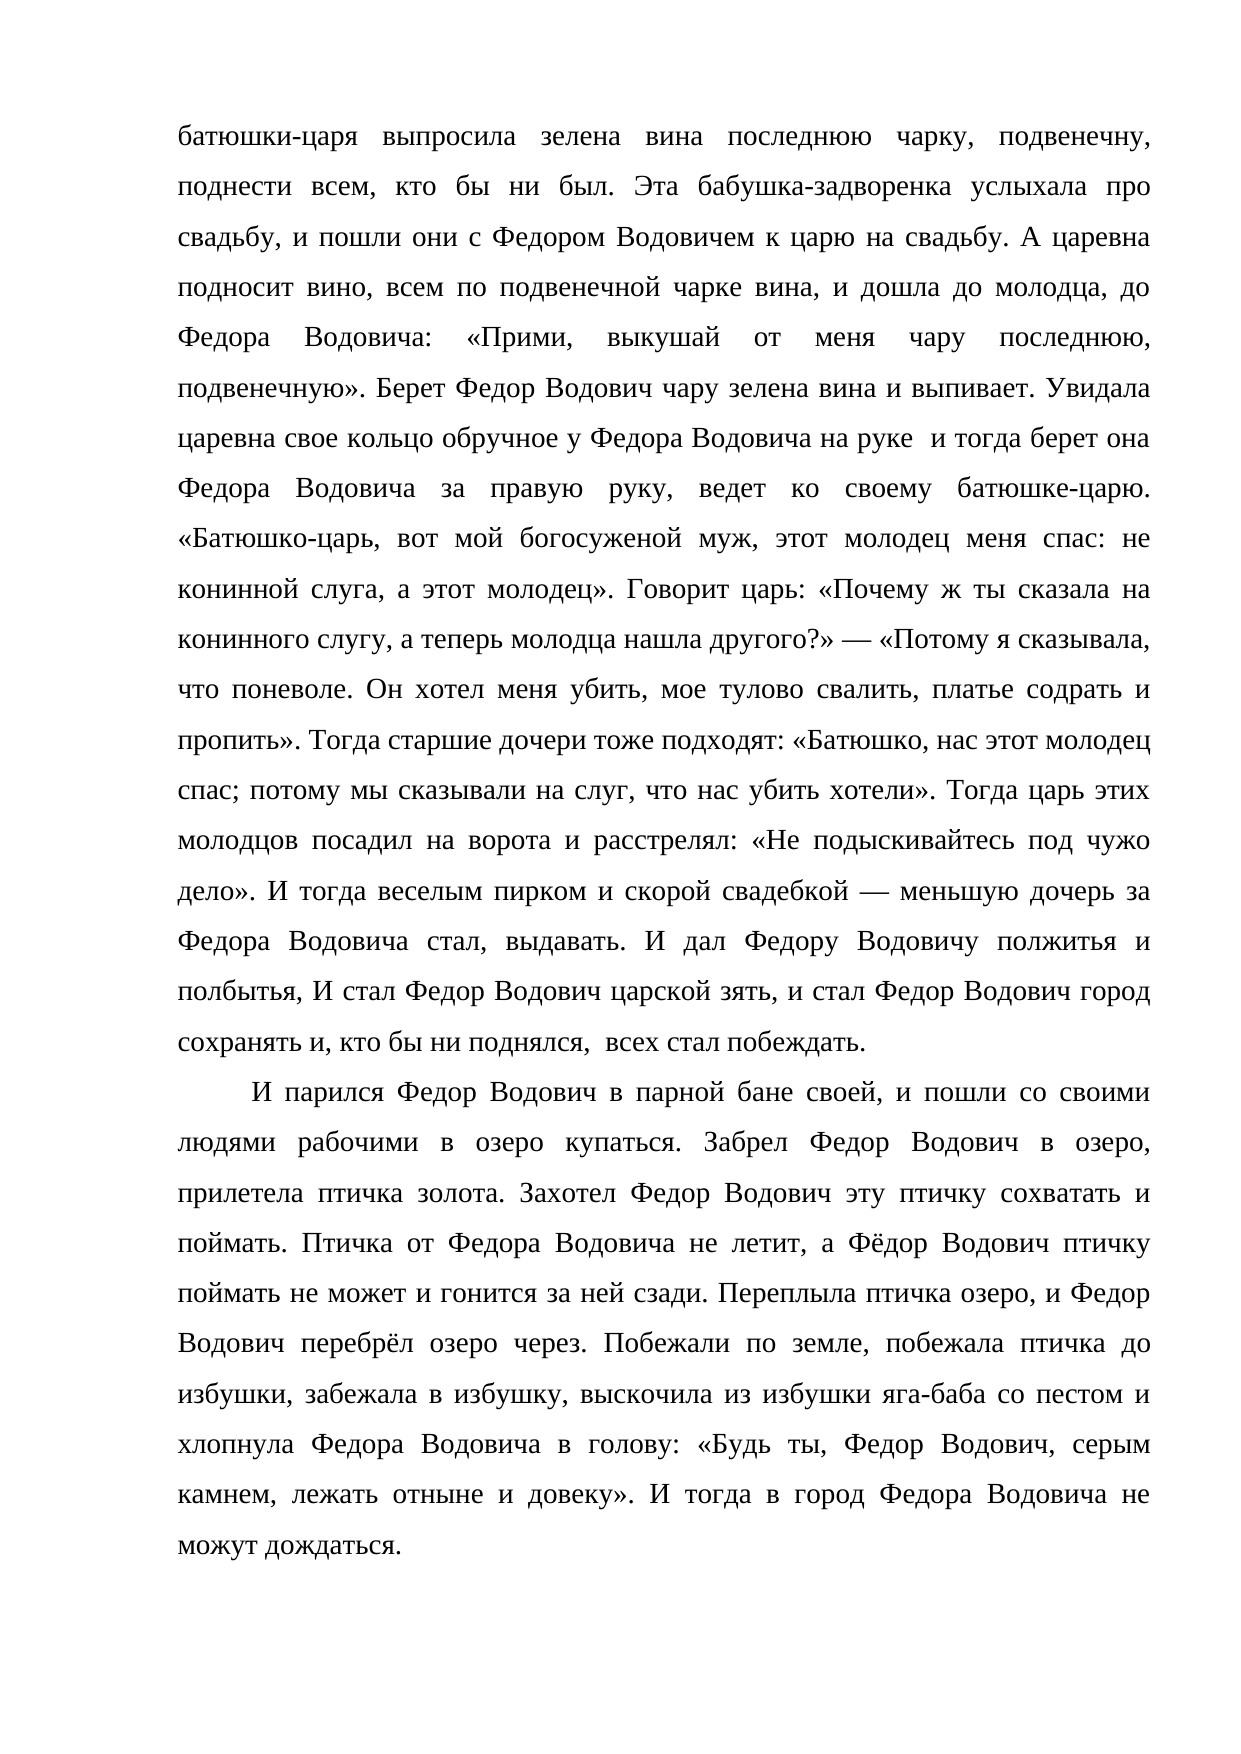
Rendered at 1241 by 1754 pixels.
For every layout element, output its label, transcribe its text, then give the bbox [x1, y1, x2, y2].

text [177, 118, 1152, 1057]
text И парился Федор Водович в парной бане своей, и пошли со своими людями рабочими в озеро купаться. Забрел Федор Водович в озеро, прилетела птичка золота. Захотел Федор Водович эту птичку сохватать и поймать. Птичка от Федора Водовича не летит, а Фёдор Водович птичку поймать не может и гонится за ней сзади. Переплыла птичка озеро, и Федор Водович перебрёл озеро через. Побежали по земле, побежала птичка до избушки, забежала в избушку, выскочила из избушки яга-баба со пестом и хлопнула Федора Водовича в голову: «Будь ты, Федор Водович, серым камнем, лежать отныне и довеку». И тогда в город Федора Водовича не можут дождаться. [177, 1074, 1152, 1560]
